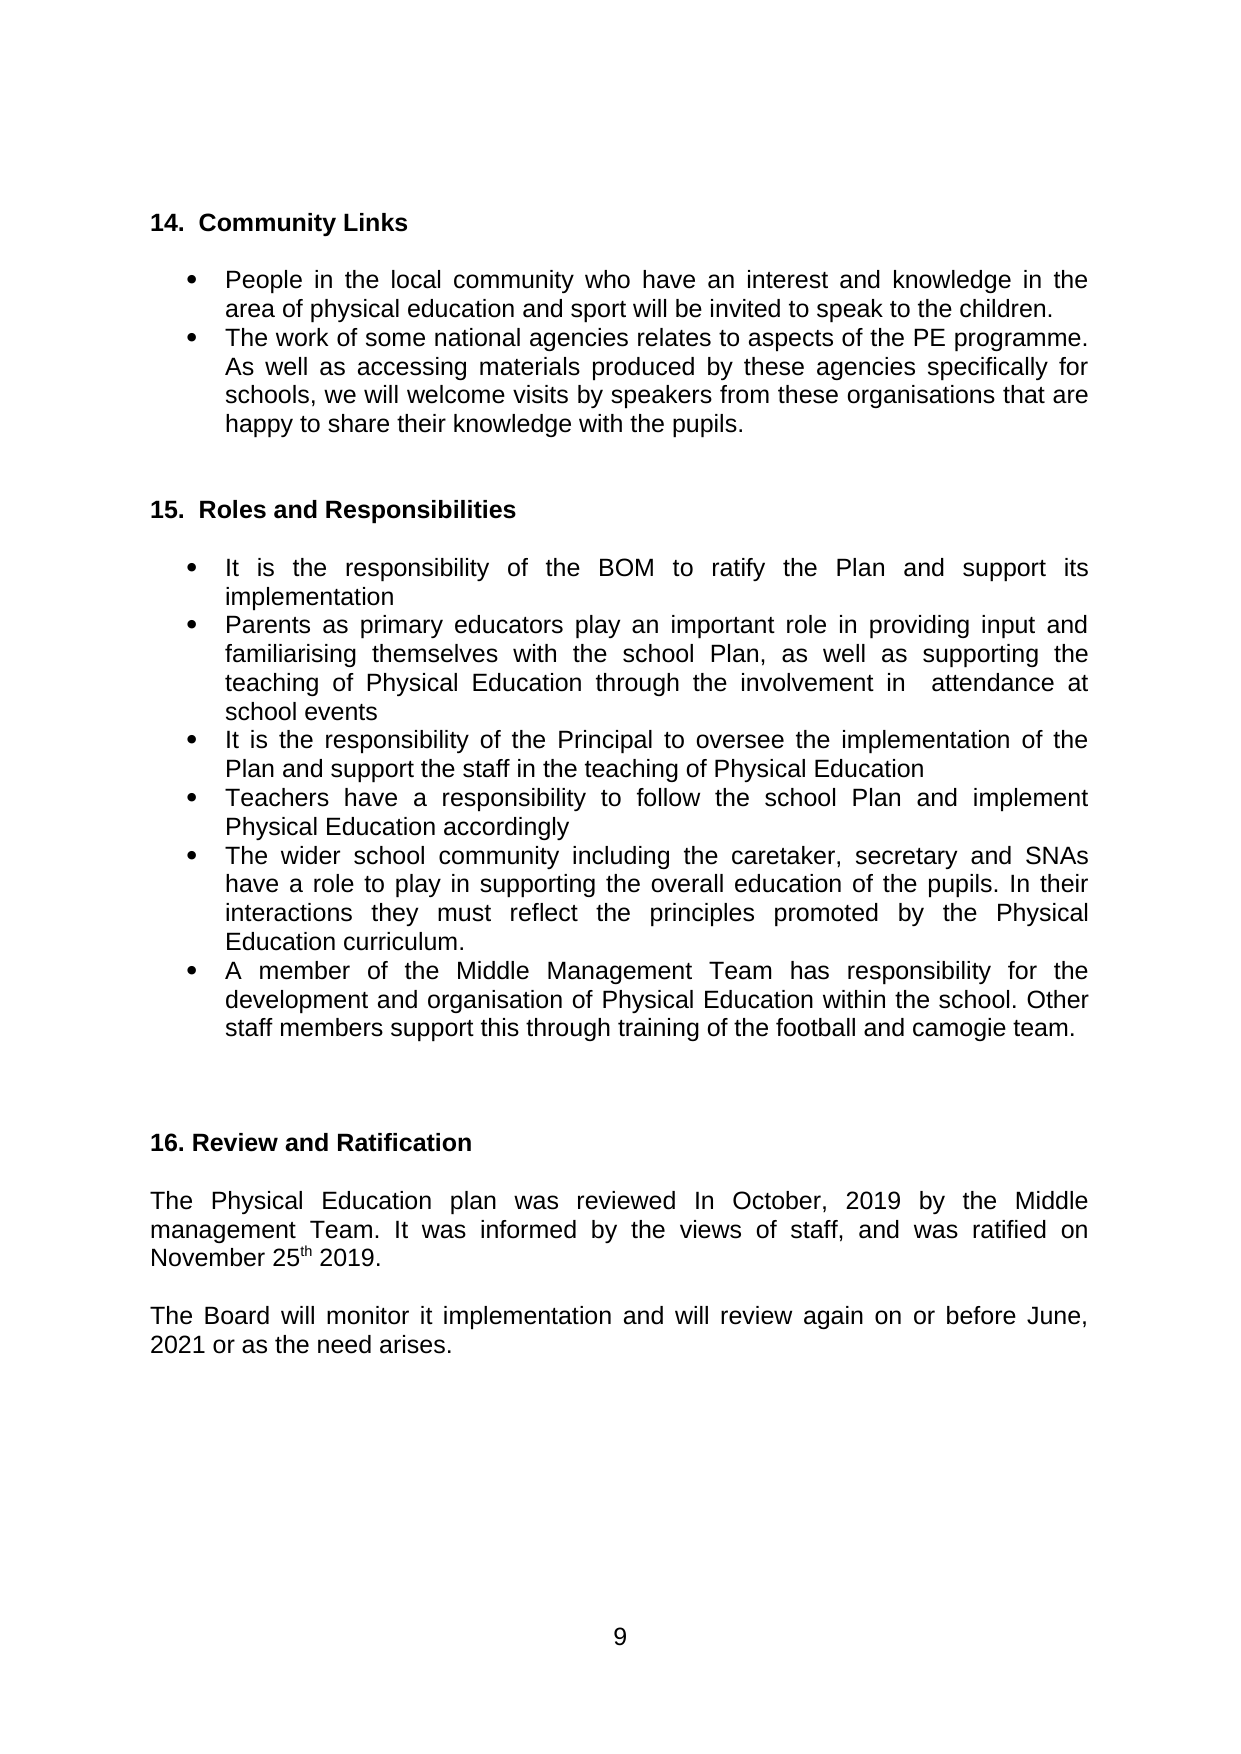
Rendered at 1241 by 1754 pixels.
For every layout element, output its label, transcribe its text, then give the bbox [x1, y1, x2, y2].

list People in the local community who have an interest and knowledge in the area of physical education and sport will be invited to speak to the children. [187, 265, 1090, 323]
list It is the responsibility of the BOM to ratify the Plan and support its implementation [187, 553, 1090, 610]
list Teachers have a responsibility to follow the school Plan and implement Physical Education accordingly [187, 783, 1090, 841]
list The work of some national agencies relates to aspects of the PE programme. As well as accessing materials produced by these agencies specifically for schools, we will welcome visits by speakers from these organisations that are happy to share their knowledge with the pupils. [187, 323, 1090, 438]
subtitle 16. Review and Ratification [150, 1128, 1090, 1157]
list Parents as primary educators play an important role in providing input and familiarising themselves with the school Plan, as well as supporting the teaching of Physical Education through the involvement in attendance at school events [187, 610, 1090, 725]
list It is the responsibility of the Principal to oversee the implementation of the Plan and support the staff in the teaching of Physical Education [187, 725, 1090, 783]
text The Board will monitor it implementation and will review again on or before June, 2021 or as the need arises. [150, 1301, 1090, 1358]
list The wider school community including the caretaker, secretary and SNAs have a role to play in supporting the overall education of the pupils. In their interactions they must reflect the principles promoted by the Physical Education curriculum. [187, 841, 1090, 956]
text The Physical Education plan was reviewed In October, 2019 by the Middle management Team. It was informed by the views of staff, and was ratified on November 25th 2019. [150, 1186, 1090, 1272]
subtitle 15. Roles and Responsibilities [150, 495, 1090, 524]
subtitle 14. Community Links [150, 207, 1090, 236]
list A member of the Middle Management Team has responsibility for the development and organisation of Physical Education within the school. Other staff members support this through training of the football and camogie team. [187, 956, 1090, 1042]
